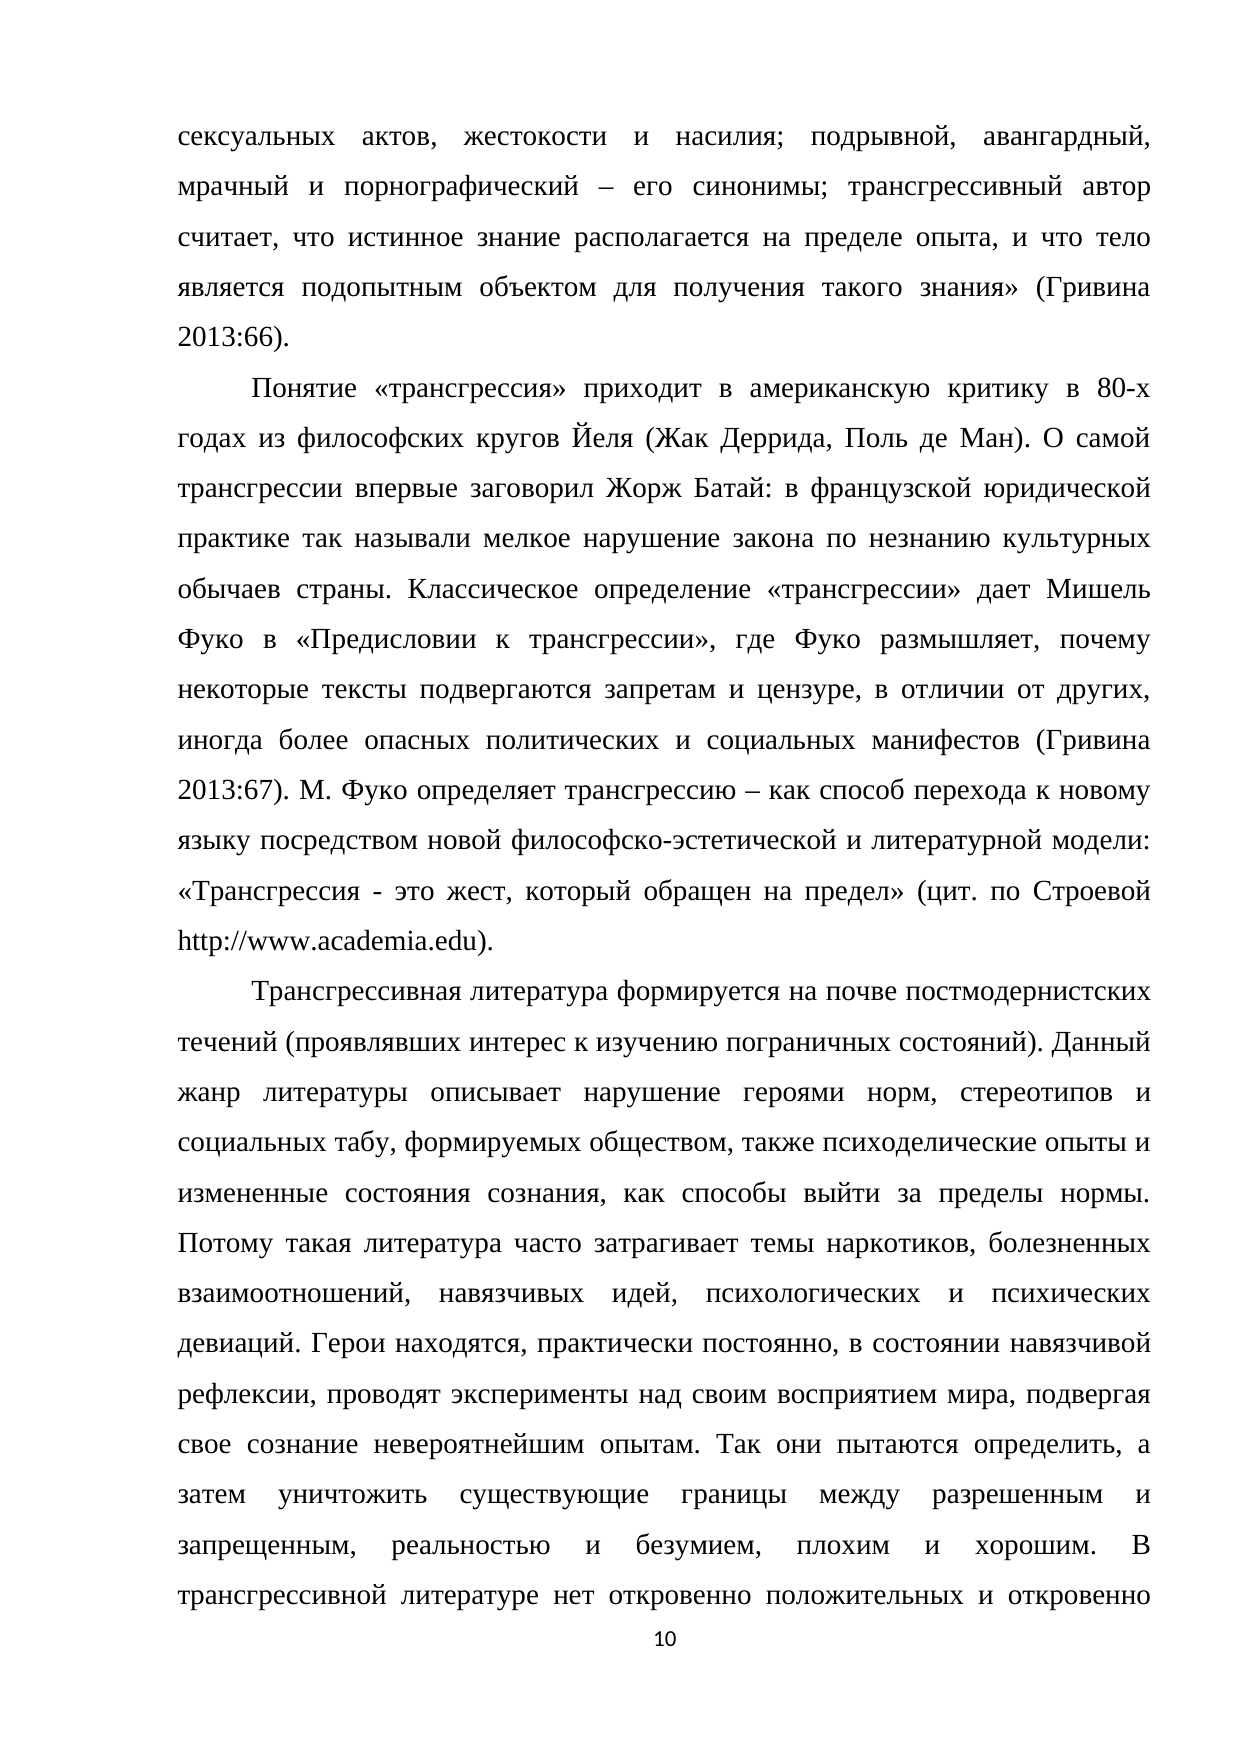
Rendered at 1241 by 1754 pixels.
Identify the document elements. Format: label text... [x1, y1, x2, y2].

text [177, 118, 1152, 353]
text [177, 973, 1152, 1611]
text Понятие «трансгрессия» приходит в американскую критику в 80-х годах из философских кругов Йеля (Жак Деррида, Поль де Ман). О самой трансгрессии впервые заговорил Жорж Батай: в французской юридической практике так называли мелкое нарушение закона по незнанию культурных обычаев страны. Классическое определение «трансгрессии» дает Мишель Фуко в «Предисловии к трансгрессии», где Фуко размышляет, почему некоторые тексты подвергаются запретам и цензуре, в отличии от других, иногда более опасных политических и социальных манифестов (Гривина 2013:67). М. Фуко определяет трансгрессию – как способ перехода к новому языку посредством новой философско-эстетической и литературной модели: «Трансгрессия - это жест, который обращен на предел» (цит. по Строевой http://www.academia.edu). [177, 370, 1152, 957]
